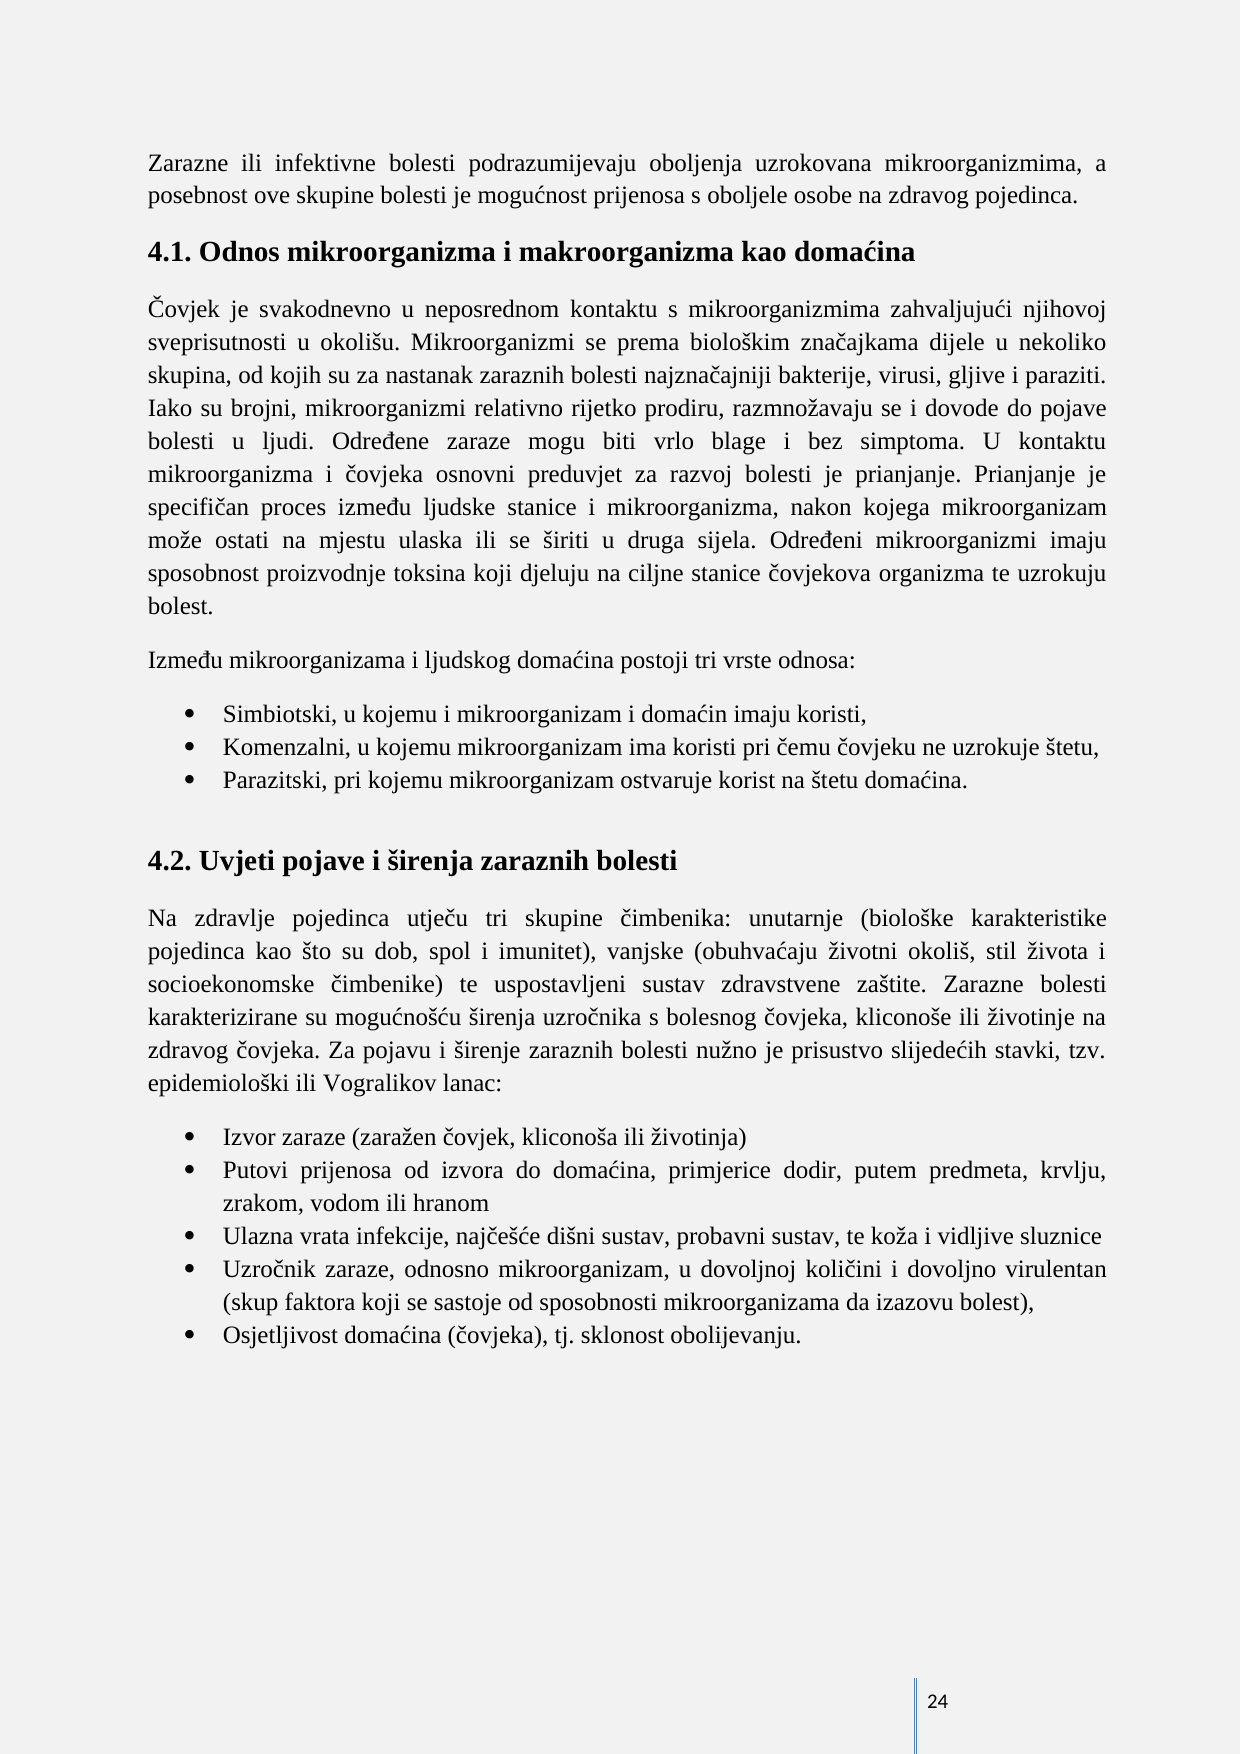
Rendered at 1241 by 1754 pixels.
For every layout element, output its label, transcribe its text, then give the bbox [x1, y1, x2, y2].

list Simbiotski, u kojemu i mikroorganizam i domaćin imaju koristi, [185, 699, 1107, 727]
list Osjetljivost domaćina (čovjeka), tj. sklonost obolijevanju. [185, 1320, 1107, 1348]
list Parazitski, pri kojemu mikroorganizam ostvaruje korist na štetu domaćina. [185, 765, 1107, 793]
list Uzročnik zaraze, odnosno mikroorganizam, u dovoljnoj količini i dovoljno virulentan (skup faktora koji se sastoje od sposobnosti mikroorganizama da izazovu bolest), [185, 1254, 1107, 1316]
text 4.2. Uvjeti pojave i širenja zaraznih bolesti [148, 843, 1107, 877]
text Na zdravlje pojedinca utječu tri skupine čimbenika: unutarnje (biološke karakteristike pojedinca kao što su dob, spol i imunitet), vanjske (obuhvaćaju životni okoliš, stil života i socioekonomske čimbenike) te uspostavljeni sustav zdravstvene zaštite. Zarazne bolesti karakterizirane su mogućnošću širenja uzročnika s bolesnog čovjeka, kliconoše ili životinje na zdravog čovjeka. Za pojavu i širenje zaraznih bolesti nužno je prisustvo slijedećih stavki, tzv. epidemiološki ili Vogralikov lanac: [148, 903, 1107, 1097]
text Zarazne ili infektivne bolesti podrazumijevaju oboljenja uzrokovana mikroorganizmima, a posebnost ove skupine bolesti je mogućnost prijenosa s oboljele osobe na zdravog pojedinca. [148, 148, 1107, 209]
list Ulazna vrata infekcije, najčešće dišni sustav, probavni sustav, te koža i vidljive sluznice [185, 1221, 1107, 1249]
text 4.1. Odnos mikroorganizma i makroorganizma kao domaćina [148, 234, 1107, 268]
list Putovi prijenosa od izvora do domaćina, primjerice dodir, putem predmeta, krvlju, zrakom, vodom ili hranom [185, 1155, 1107, 1216]
text Između mikroorganizama i ljudskog domaćina postoji tri vrste odnosa: [148, 645, 1107, 674]
text Čovjek je svakodnevno u neposrednom kontaktu s mikroorganizmima zahvaljujući njihovoj sveprisutnosti u okolišu. Mikroorganizmi se prema biološkim značajkama dijele u nekoliko skupina, od kojih su za nastanak zaraznih bolesti najznačajniji bakterije, virusi, gljive i paraziti. Iako su brojni, mikroorganizmi relativno rijetko prodiru, razmnožavaju se i dovode do pojave bolesti u ljudi. Određene zaraze mogu biti vrlo blage i bez simptoma. U kontaktu mikroorganizma i čovjeka osnovni preduvjet za razvoj bolesti je prianjanje. Prianjanje je specifičan proces između ljudske stanice i mikroorganizma, nakon kojega mikroorganizam može ostati na mjestu ulaska ili se širiti u druga sijela. Određeni mikroorganizmi imaju sposobnost proizvodnje toksina koji djeluju na ciljne stanice čovjekova organizma te uzrokuju bolest. [148, 294, 1107, 620]
list Izvor zaraze (zaražen čovjek, kliconoša ili životinja) [185, 1122, 1107, 1150]
list Komenzalni, u kojemu mikroorganizam ima koristi pri čemu čovjeku ne uzrokuje štetu, [185, 732, 1107, 761]
